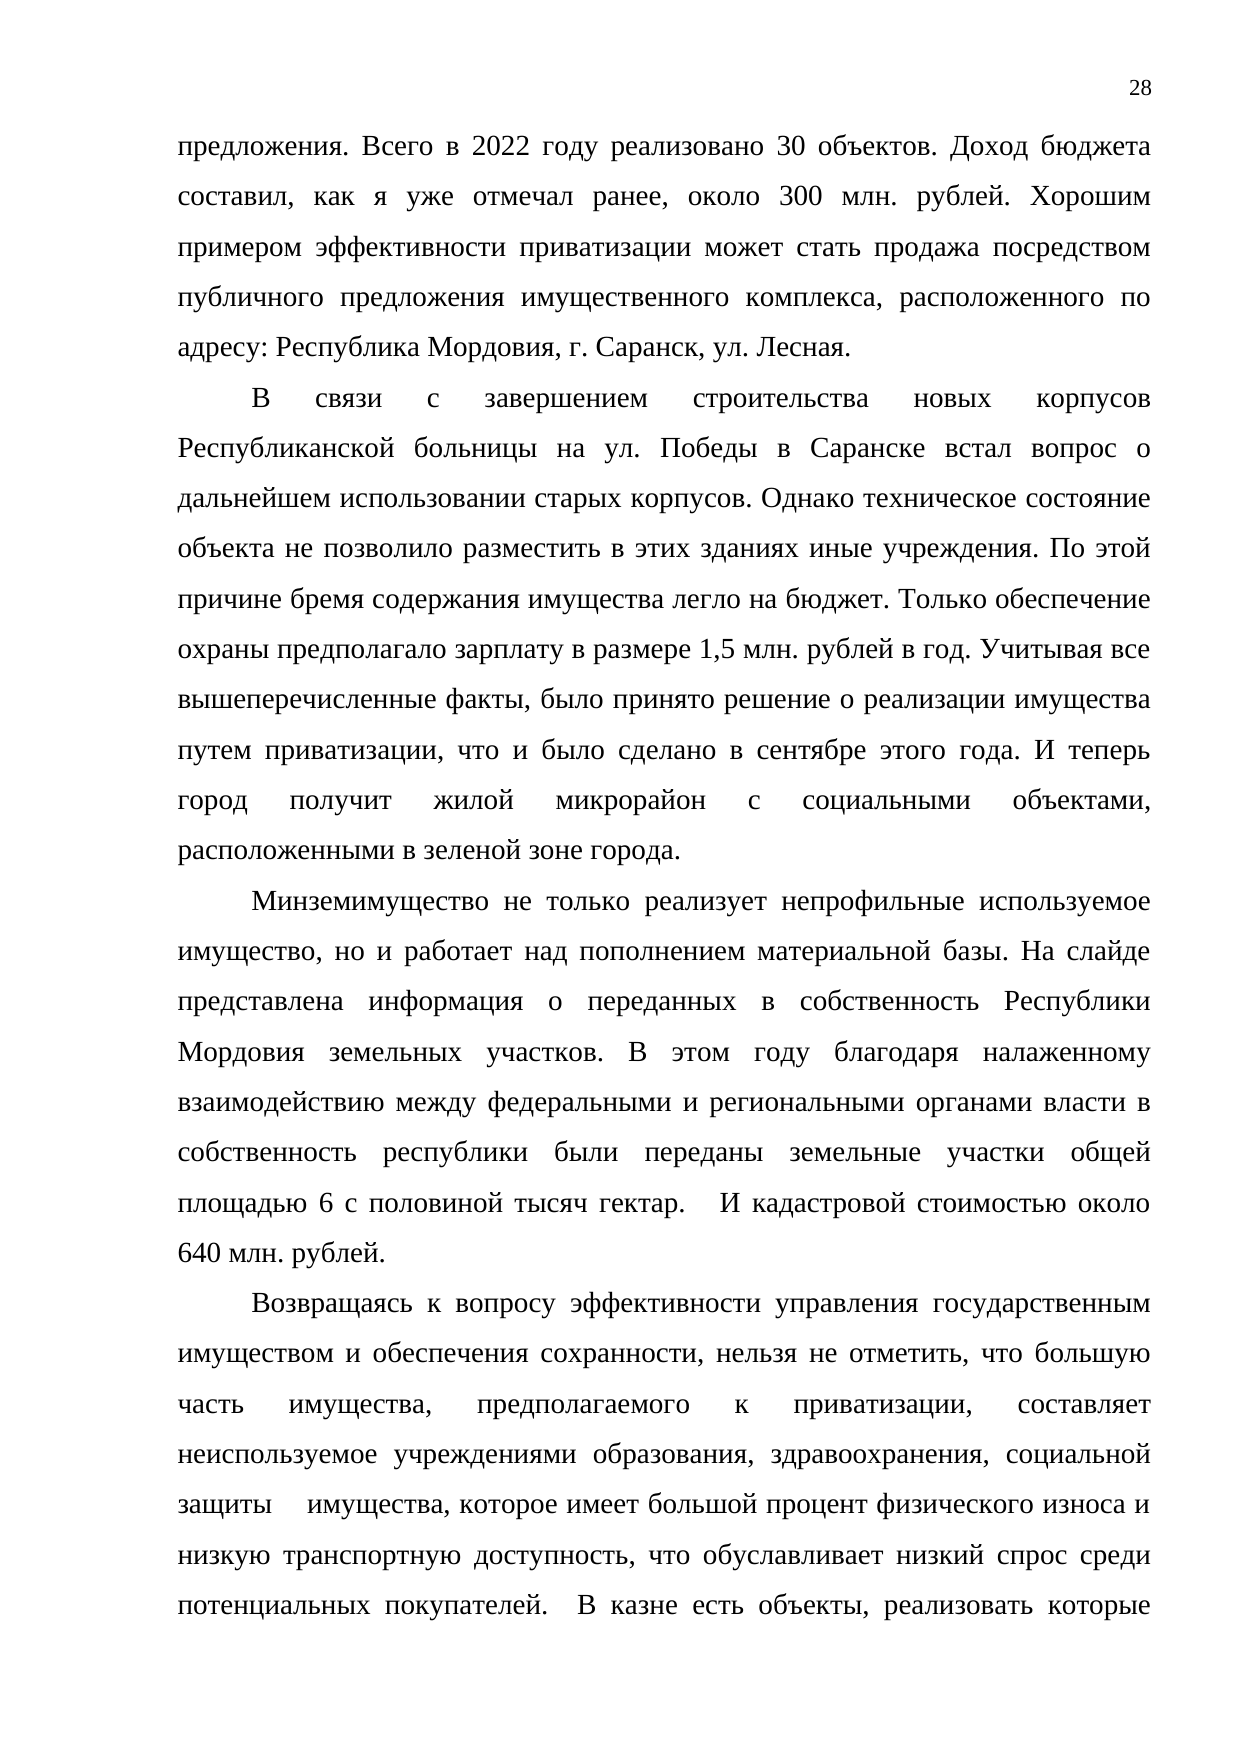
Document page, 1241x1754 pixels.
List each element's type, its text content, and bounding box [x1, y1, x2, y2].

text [177, 128, 1152, 363]
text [177, 1285, 1152, 1621]
text Минземимущество не только реализует непрофильные используемое имущество, но и работает над пополнением материальной базы. На слайде представлена информация о переданных в собственность Республики Мордовия земельных участков. В этом году благодаря налаженному взаимодействию между федеральными и региональными органами власти в собственность республики были переданы земельные участки общей площадью 6 с половиной тысяч гектар. И кадастровой стоимостью около 640 млн. рублей. [177, 883, 1152, 1268]
text В связи с завершением строительства новых корпусов Республиканской больницы на ул. Победы в Саранске встал вопрос о дальнейшем использовании старых корпусов. Однако техническое состояние объекта не позволило разместить в этих зданиях иные учреждения. По этой причине бремя содержания имущества легло на бюджет. Только обеспечение охраны предполагало зарплату в размере 1,5 млн. рублей в год. Учитывая все вышеперечисленные факты, было принято решение о реализации имущества путем приватизации, что и было сделано в сентябре этого года. И теперь город получит жилой микрорайон с социальными объектами, расположенными в зеленой зоне города. [177, 380, 1152, 866]
